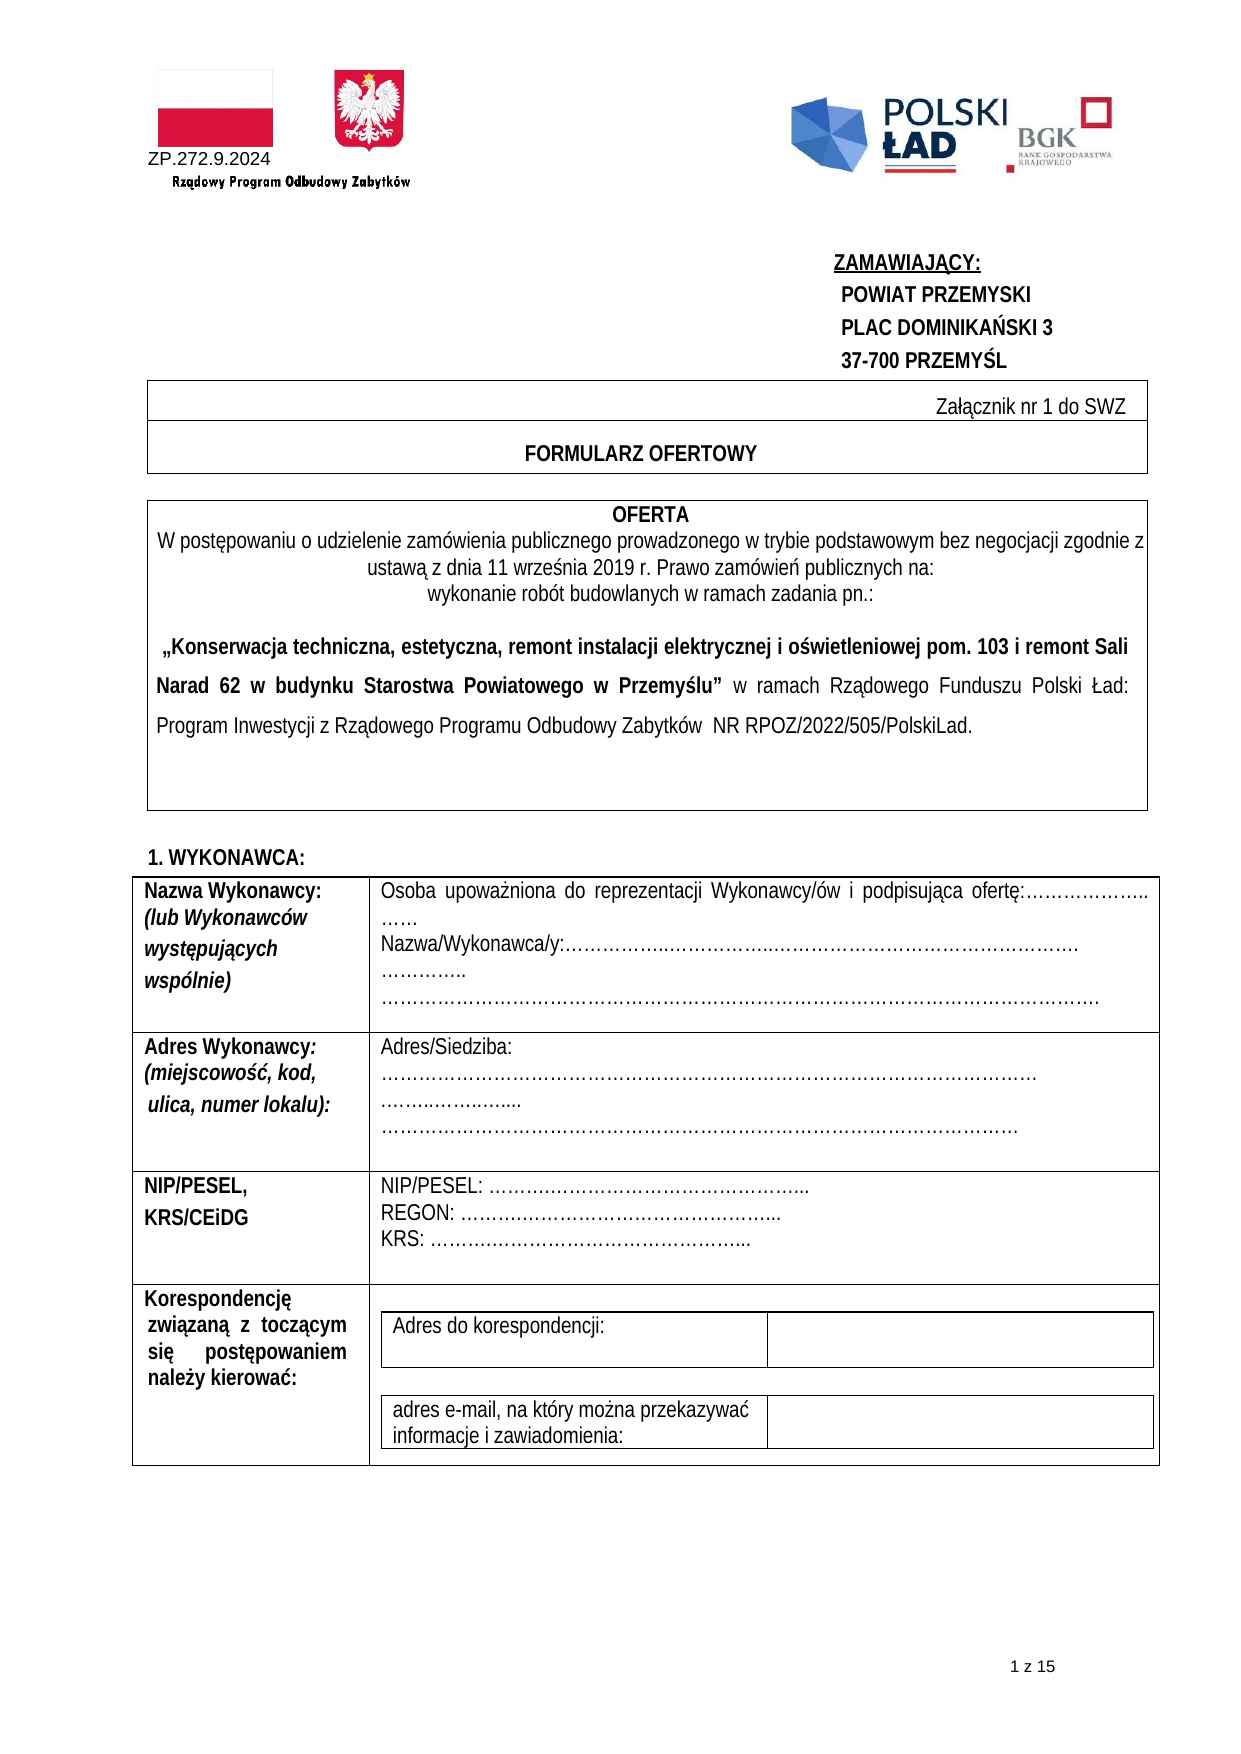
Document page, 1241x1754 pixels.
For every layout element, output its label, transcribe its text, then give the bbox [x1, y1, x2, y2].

table_cell Adres/Siedziba:…………………………………………………………………………………………… .……..……..…....………………………………………………………………………………………… [370, 1033, 1159, 1171]
text 37-700 PRZEMYŚL [841, 347, 1077, 373]
table_cell [370, 1285, 1159, 1465]
table_header Osoba upoważniona do reprezentacji Wykonawcy/ów i podpisująca ofertę:………………..…… Nazwa/Wykonawca/y:……………..……………..………………………………………….………….. ……………………………………………………………………………………………………. [370, 878, 1159, 1032]
table_cell NIP/PESEL: ……….…………………………………... REGON: ……….…………………………………... KRS: ……….…………………………………... [370, 1172, 1159, 1284]
table_cell NIP/PESEL, KRS/CEiDG [133, 1172, 369, 1284]
table_header Załącznik nr 1 do SWZ [148, 381, 1147, 419]
table_cell FORMULARZ OFERTOWY [148, 421, 1147, 472]
text ZAMAWIAJĄCY: [148, 249, 1077, 275]
table_header Nazwa Wykonawcy: (lub Wykonawców występujących wspólnie) [133, 878, 369, 1032]
picture [782, 59, 1133, 216]
table_cell Korespondencję związaną z toczącym się postępowaniem należy kierować: [133, 1285, 369, 1465]
table_header OFERTA W postępowaniu o udzielenie zamówienia publicznego prowadzonego w trybie podstawowym bez negocjacji zgodnie z ustawą z dnia 11 września 2019 r. Prawo zamówień publicznych na: wykonanie robót budowlanych w ramach zadania pn.: „Konserwacja techniczna, estetyczna, remont instalacji elektrycznej i oświetleniowej pom. 103 i remont Sali Narad 62 w budynku Starostwa Powiatowego w Przemyślu” w ramach Rządowego Funduszu Polski Ład: Program Inwestycji z Rządowego Programu Odbudowy Zabytków NR RPOZ/2022/505/PolskiLad. [148, 501, 1147, 810]
text PLAC DOMINIKAŃSKI 3 [841, 314, 1077, 341]
picture [137, 59, 440, 196]
table_cell Adres Wykonawcy: (miejscowość, kod, ulica, numer lokalu): [133, 1033, 369, 1171]
text 1. WYKONAWCA: [148, 844, 1077, 870]
text POWIAT PRZEMYSKI [841, 281, 1077, 308]
